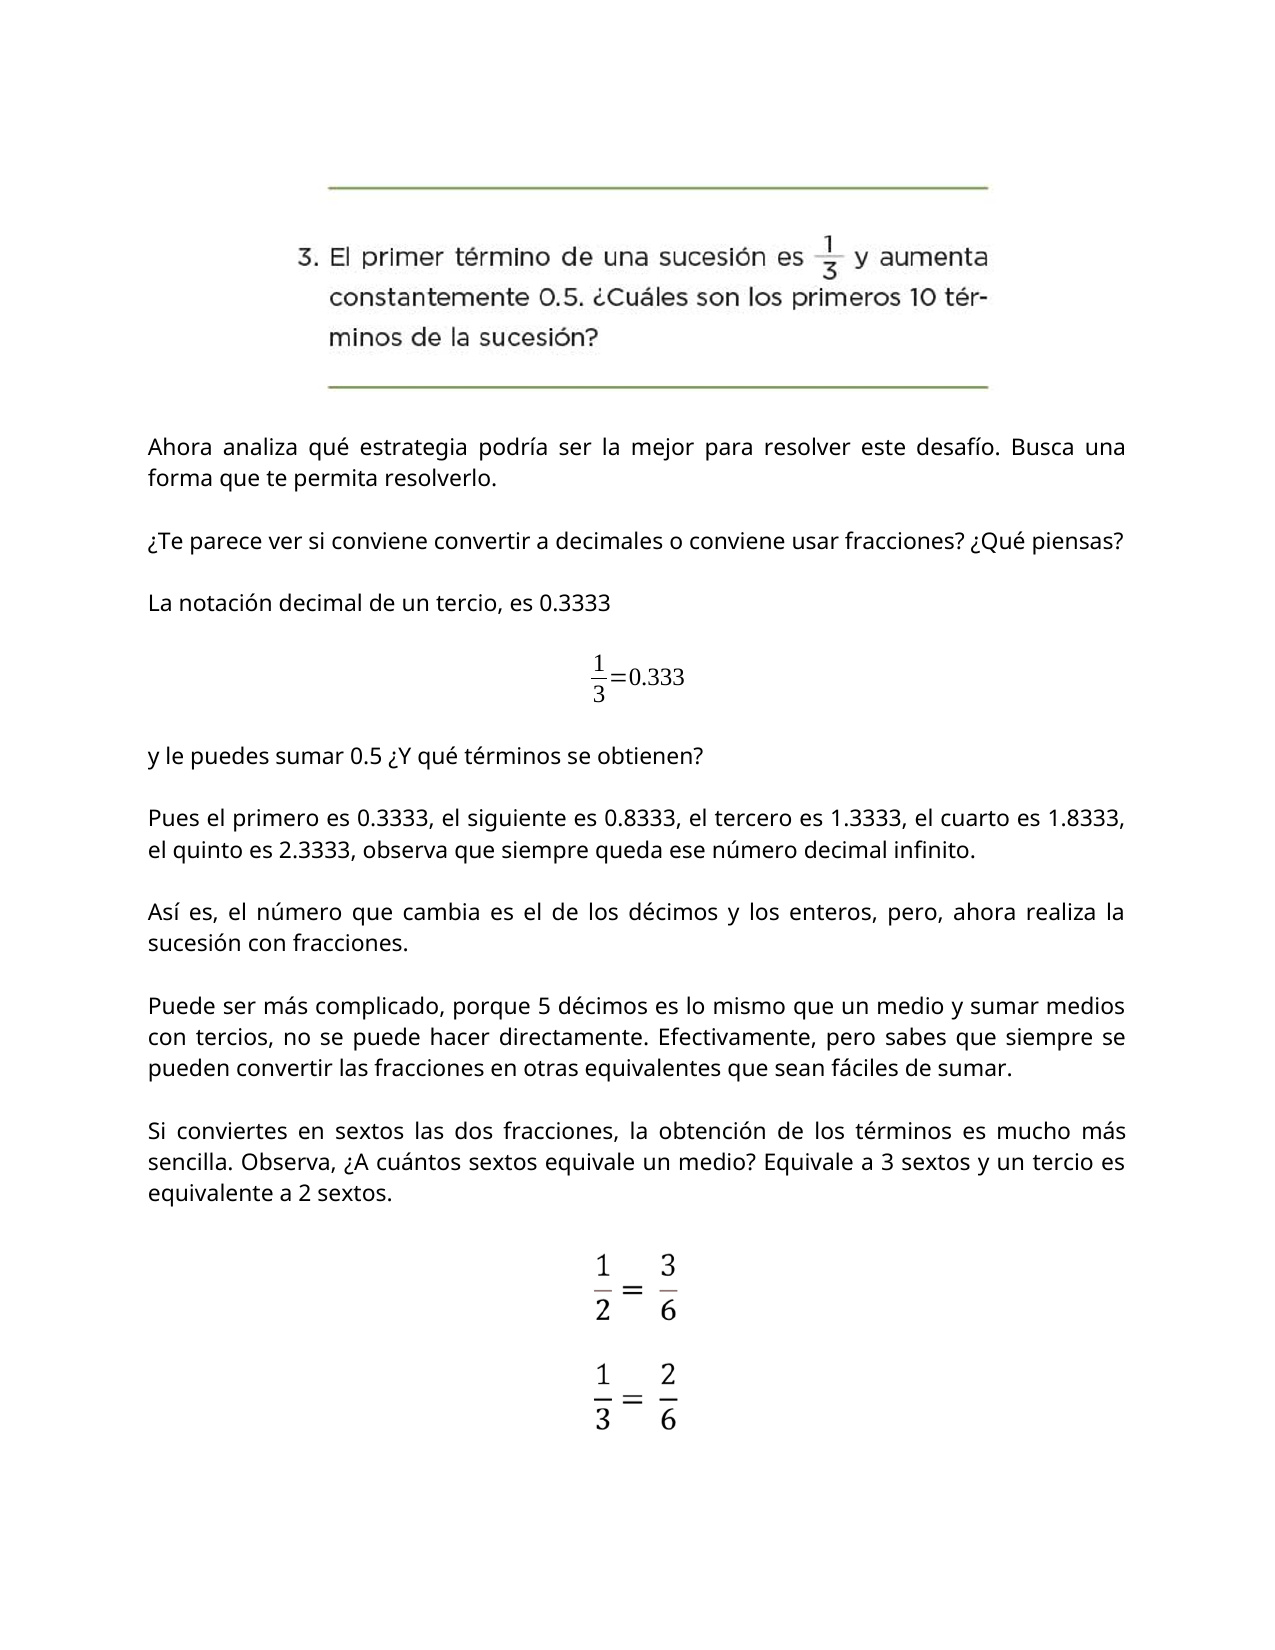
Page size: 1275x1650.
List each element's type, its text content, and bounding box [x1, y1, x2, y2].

text ¿Te parece ver si conviene convertir a decimales o conviene usar fracciones? ¿Qué piensas? [148, 525, 1127, 556]
text Si conviertes en sextos las dos fracciones, la obtención de los términos es mucho más sencilla. Observa, ¿A cuántos sextos equivale un medio? Equivale a 3 sextos y un tercio es equivalente a 2 sextos. [148, 1115, 1127, 1209]
text Ahora analiza qué estrategia podría ser la mejor para resolver este desafío. Busca una forma que te permita resolverlo. [148, 431, 1127, 493]
text Así es, el número que cambia es el de los décimos y los enteros, pero, ahora realiza la sucesión con fracciones. [148, 896, 1127, 959]
picture [563, 1240, 712, 1448]
text Puede ser más complicado, porque 5 décimos es lo mismo que un medio y sumar medios con tercios, no se puede hacer directamente. Efectivamente, pero sabes que siempre se pueden convertir las fracciones en otras equivalentes que sean fáciles de sumar. [148, 990, 1127, 1084]
picture [274, 177, 1001, 400]
text y le puedes sumar 0.5 ¿Y qué términos se obtienen? [148, 740, 1127, 771]
text Pues el primero es 0.3333, el siguiente es 0.8333, el tercero es 1.3333, el cuarto es 1.8333, el quinto es 2.3333, observa que siempre queda ese número decimal infinito. [148, 802, 1127, 865]
text La notación decimal de un tercio, es 0.3333 [148, 587, 1127, 618]
